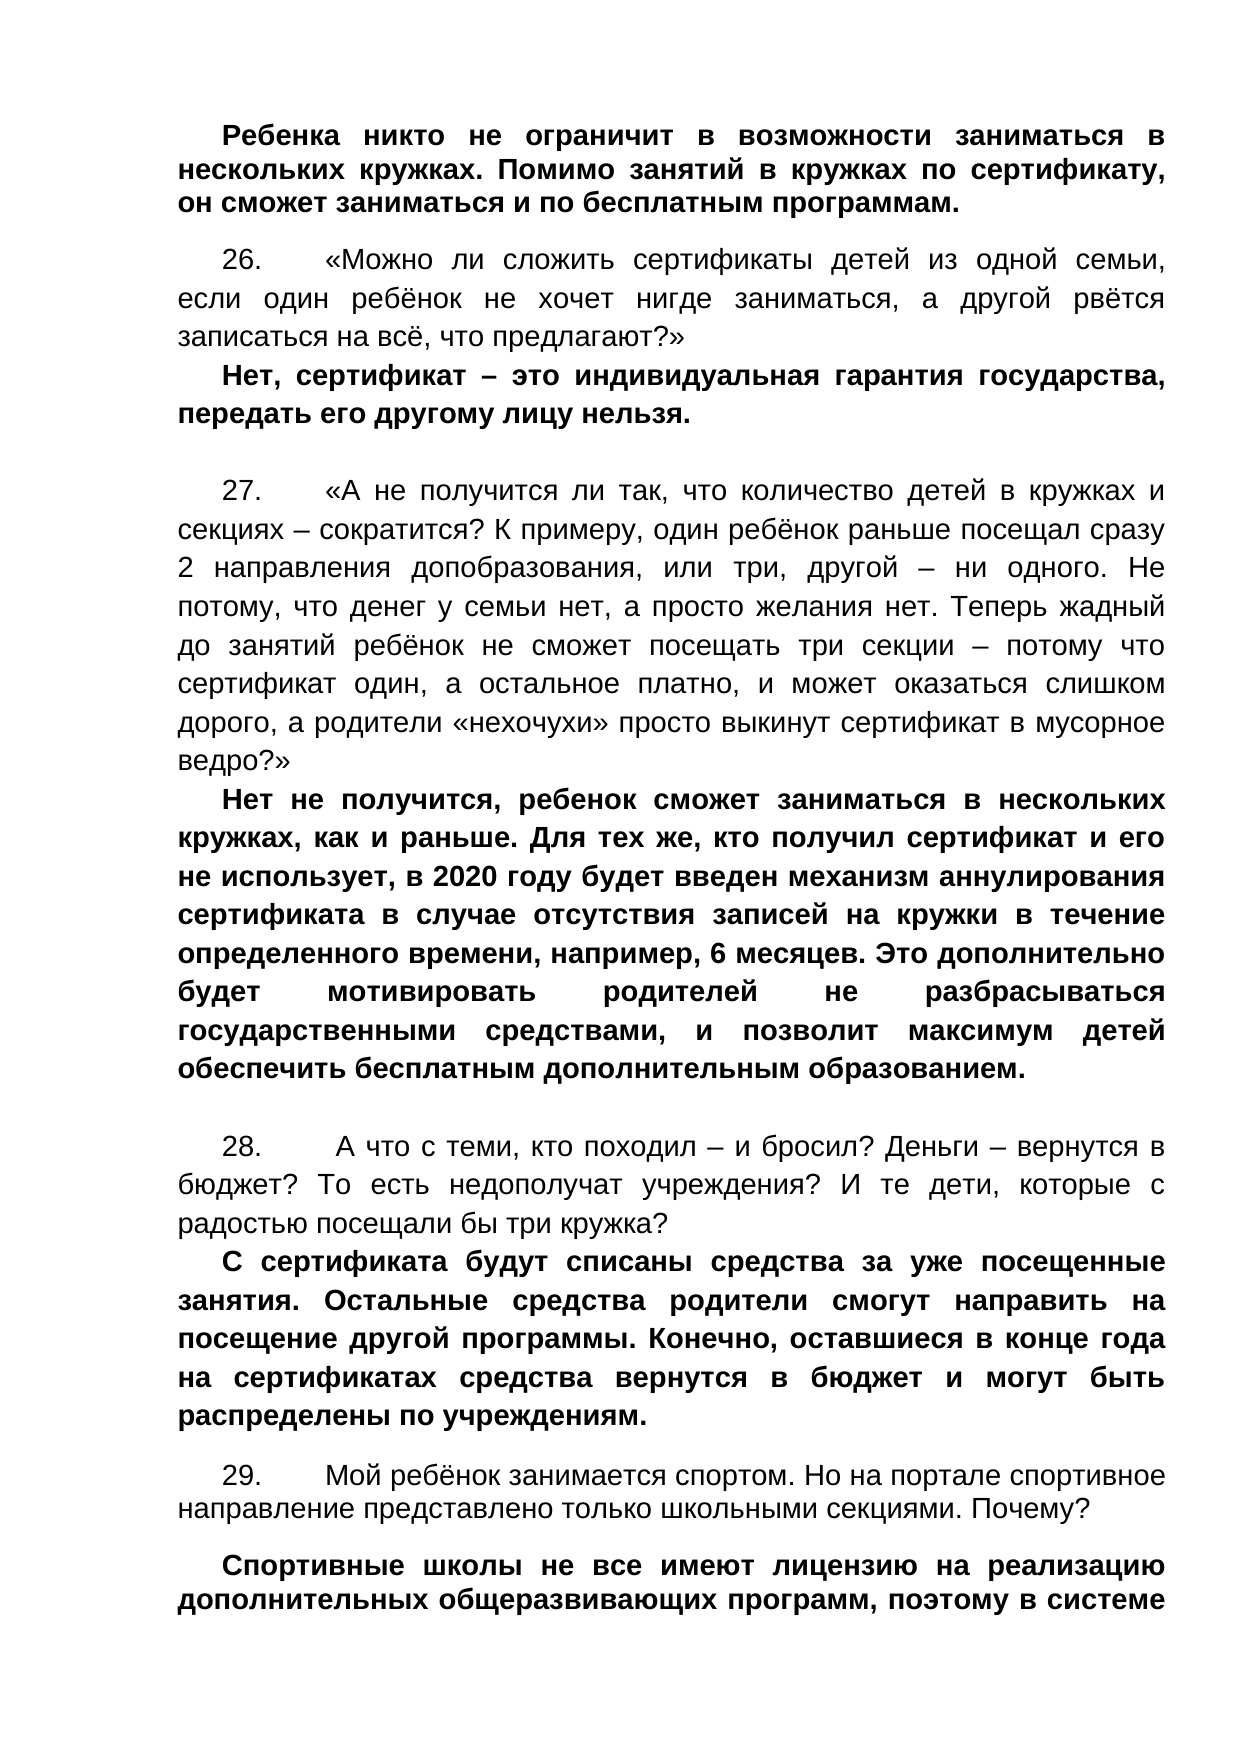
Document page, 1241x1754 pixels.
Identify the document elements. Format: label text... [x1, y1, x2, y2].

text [177, 1548, 1167, 1615]
list «Можно ли сложить сертификаты детей из одной семьи, если один ребёнок не хочет нигде заниматься, а другой рвётся записаться на всё, что предлагают?» [177, 242, 1167, 353]
list Мой ребёнок занимается спортом. Но на портале спортивное направление представлено только школьными секциями. Почему? [177, 1458, 1167, 1525]
text Ребенка никто не ограничит в возможности заниматься в нескольких кружках. Помимо занятий в кружках по сертификату, он сможет заниматься и по бесплатным программам. [177, 118, 1167, 219]
list С сертификата будут списаны средства за уже посещенные занятия. Остальные средства родители смогут направить на посещение другой программы. Конечно, оставшиеся в конце года на сертификатах средства вернутся в бюджет и могут быть распределены по учреждениям. [177, 1244, 1167, 1432]
list «А не получится ли так, что количество детей в кружках и секциях – сократится? К примеру, один ребёнок раньше посещал сразу 2 направления допобразования, или три, другой – ни одного. Не потому, что денег у семьи нет, а просто желания нет. Теперь жадный до занятий ребёнок не сможет посещать три секции – потому что сертификат один, а остальное платно, и может оказаться слишком дорого, а родители «нехочухи» просто выкинут сертификат в мусорное ведро?» [177, 473, 1167, 777]
list Нет, сертификат – это индивидуальная гарантия государства, передать его другому лицу нельзя. [177, 358, 1167, 430]
list Нет не получится, ребенок сможет заниматься в нескольких кружках, как и раньше. Для тех же, кто получил сертификат и его не использует, в 2020 году будет введен механизм аннулирования сертификата в случае отсутствия записей на кружки в течение определенного времени, например, 6 месяцев. Это дополнительно будет мотивировать родителей не разбрасываться государственными средствами, и позволит максимум детей обеспечить бесплатным дополнительным образованием. [177, 782, 1167, 1085]
list А что с теми, кто походил – и бросил? Деньги – вернутся в бюджет? То есть недополучат учреждения? И те дети, которые с радостью посещали бы три кружка? [177, 1129, 1167, 1239]
